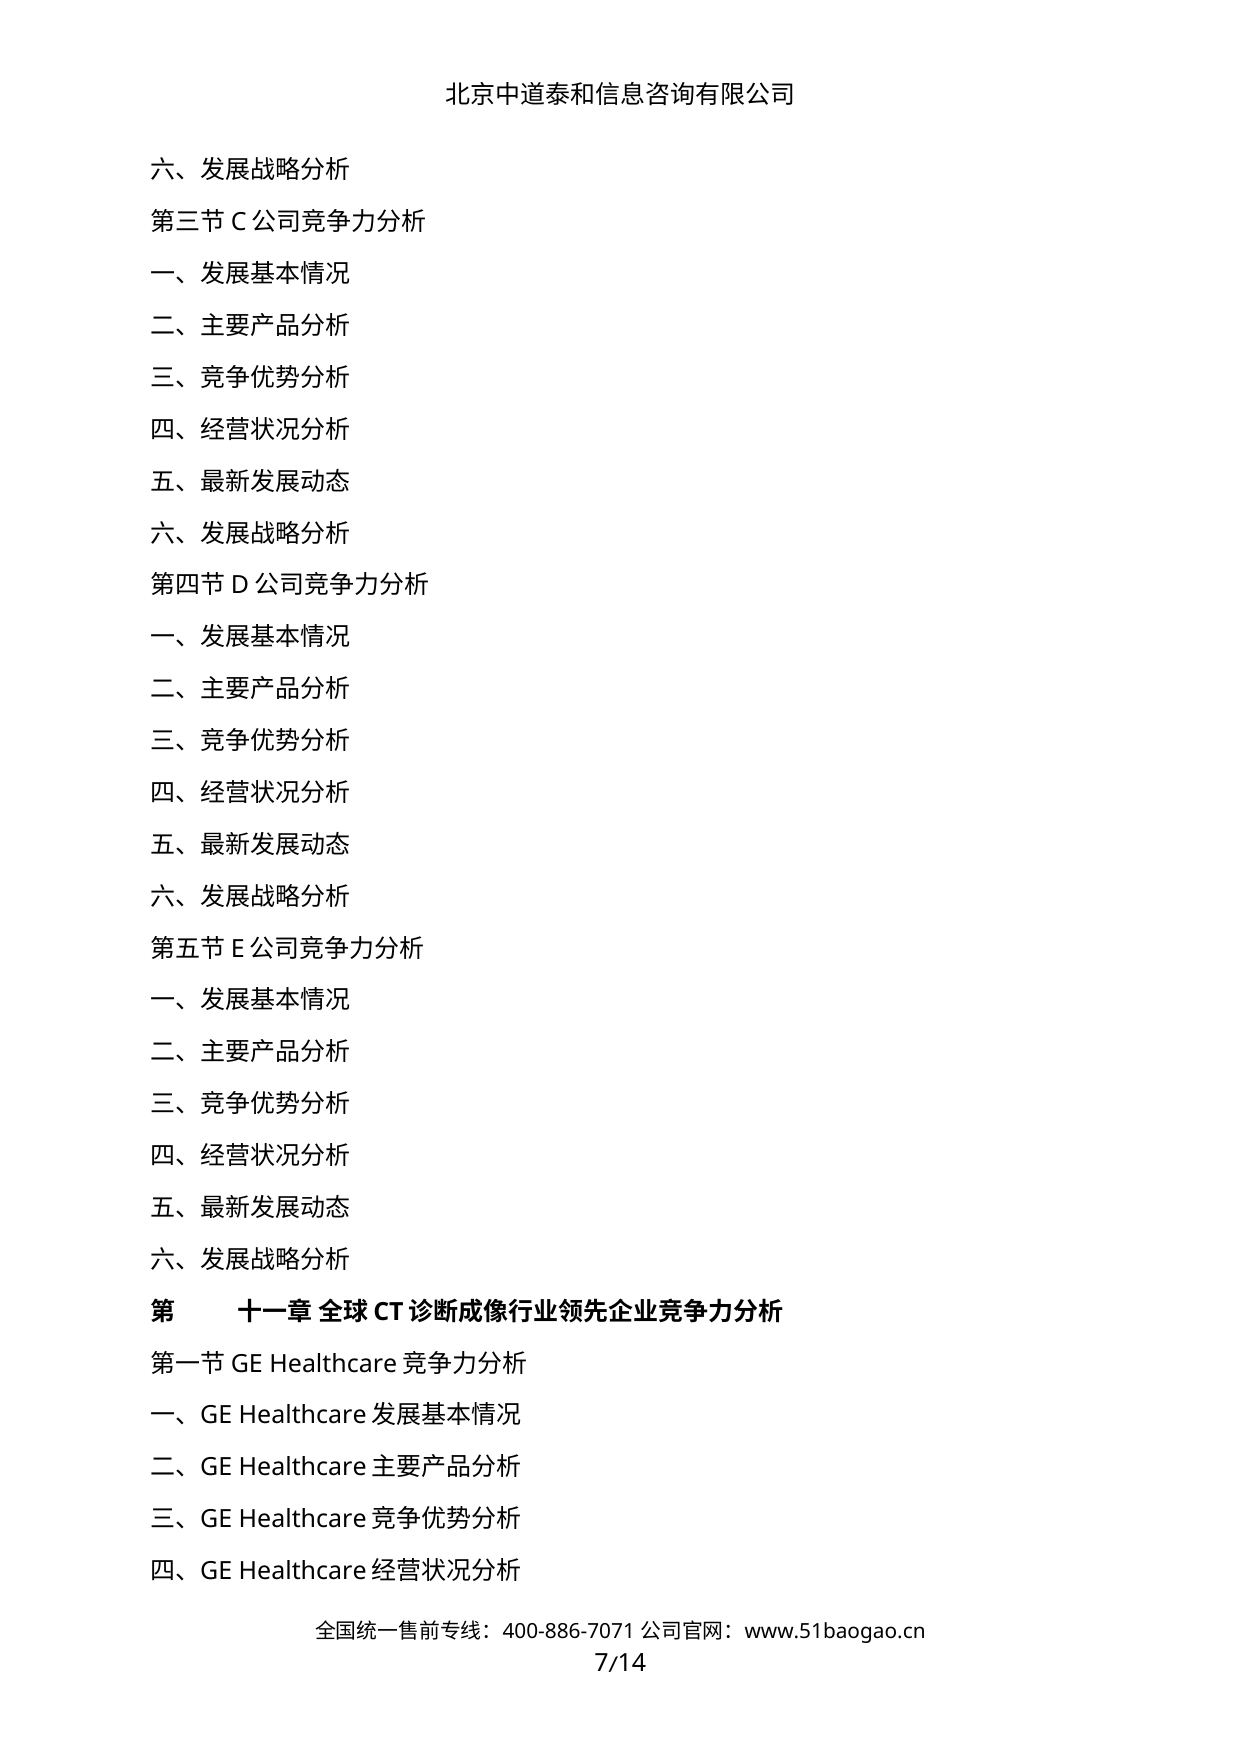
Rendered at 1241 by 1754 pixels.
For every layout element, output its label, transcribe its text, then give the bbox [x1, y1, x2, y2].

text 第四节 D公司竞争力分析 [150, 565, 1090, 601]
text 六、发展战略分析 [150, 876, 1090, 912]
text 一、发展基本情况 [150, 980, 1090, 1016]
text 五、最新发展动态 [150, 824, 1090, 861]
text 四、经营状况分析 [150, 772, 1090, 809]
text 六、发展战略分析 [150, 150, 1090, 186]
text 四、经营状况分析 [150, 409, 1090, 446]
text 第 十一章 全球CT诊断成像行业领先企业竞争力分析 [150, 1291, 1090, 1327]
text 五、最新发展动态 [150, 1187, 1090, 1224]
text 二、主要产品分析 [150, 306, 1090, 342]
text 第三节 C公司竞争力分析 [150, 202, 1090, 238]
text 四、GE Healthcare经营状况分析 [150, 1551, 1090, 1587]
text 三、竞争优势分析 [150, 1084, 1090, 1120]
text 一、发展基本情况 [150, 617, 1090, 653]
text 第一节 GE Healthcare竞争力分析 [150, 1343, 1090, 1379]
text 三、竞争优势分析 [150, 721, 1090, 757]
text 二、主要产品分析 [150, 1032, 1090, 1068]
text 第五节 E公司竞争力分析 [150, 928, 1090, 964]
text 六、发展战略分析 [150, 513, 1090, 549]
text 一、发展基本情况 [150, 254, 1090, 290]
text 一、GE Healthcare发展基本情况 [150, 1395, 1090, 1431]
text 四、经营状况分析 [150, 1136, 1090, 1172]
text 二、GE Healthcare主要产品分析 [150, 1447, 1090, 1483]
text 三、GE Healthcare竞争优势分析 [150, 1499, 1090, 1535]
text 二、主要产品分析 [150, 669, 1090, 705]
text 三、竞争优势分析 [150, 357, 1090, 394]
text 六、发展战略分析 [150, 1239, 1090, 1276]
text 五、最新发展动态 [150, 461, 1090, 497]
